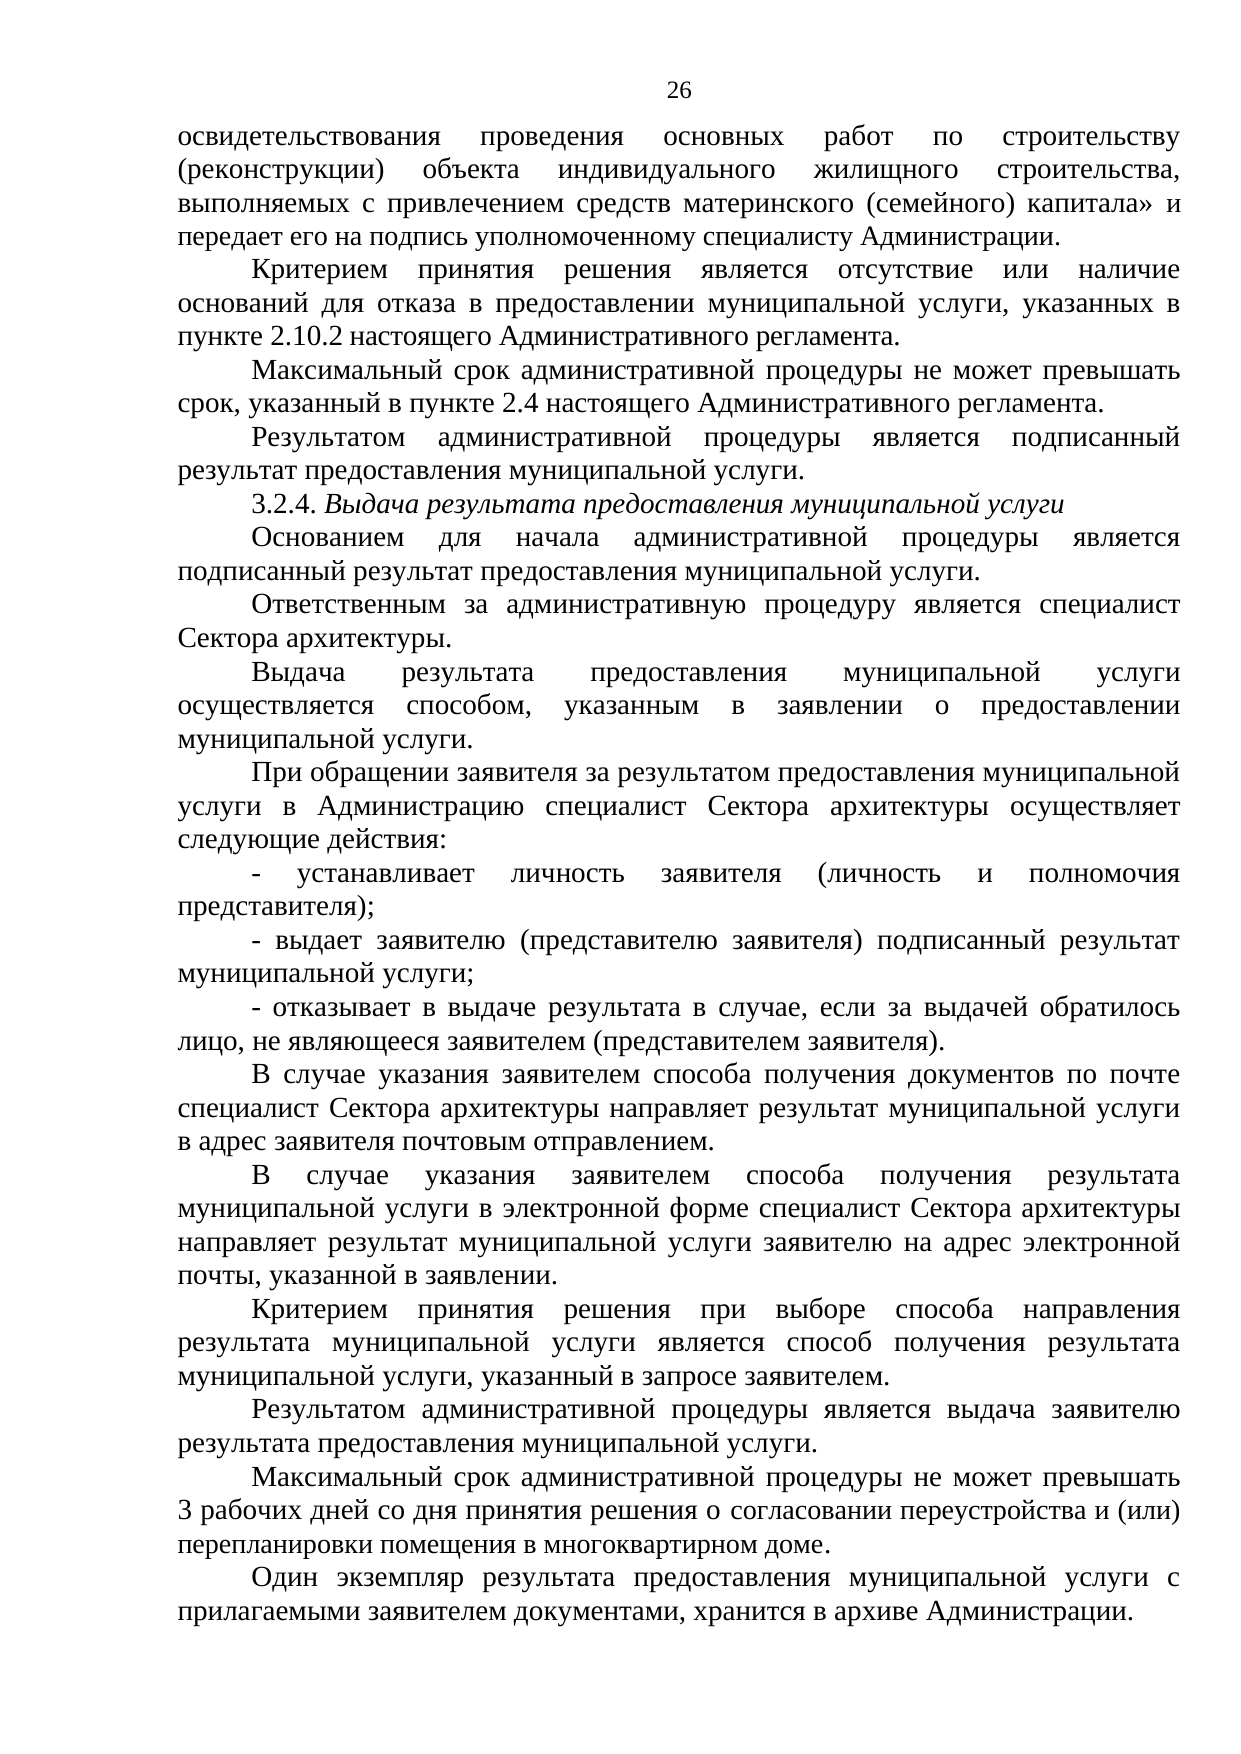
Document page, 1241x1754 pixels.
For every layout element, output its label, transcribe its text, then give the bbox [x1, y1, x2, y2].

text Максимальный срок административной процедуры не может превышать 3 рабочих дней со дня принятия решения о согласовании переустройства и (или) перепланировки помещения в многоквартирном доме. [177, 1459, 1181, 1559]
text - выдает заявителю (представителю заявителя) подписанный результат муниципальной услуги; [177, 922, 1181, 989]
text Выдача результата предоставления муниципальной услуги осуществляется способом, указанным в заявлении о предоставлении муниципальной услуги. [177, 654, 1181, 754]
text Максимальный срок административной процедуры не может превышать срок, указанный в пункте 2.4 настоящего Административного регламента. [177, 352, 1181, 419]
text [177, 118, 1181, 251]
text Один экземпляр результата предоставления муниципальной услуги с прилагаемыми заявителем документами, хранится в архиве Администрации. [177, 1559, 1181, 1626]
text При обращении заявителя за результатом предоставления муниципальной услуги в Администрацию специалист Сектора архитектуры осуществляет следующие действия: [177, 754, 1181, 855]
text - отказывает в выдаче результата в случае, если за выдачей обратилось лицо, не являющееся заявителем (представителем заявителя). [177, 989, 1181, 1056]
text Основанием для начала административной процедуры является подписанный результат предоставления муниципальной услуги. [177, 519, 1181, 587]
text В случае указания заявителем способа получения результата муниципальной услуги в электронной форме специалист Сектора архитектуры направляет результат муниципальной услуги заявителю на адрес электронной почты, указанной в заявлении. [177, 1157, 1181, 1291]
text Критерием принятия решения является отсутствие или наличие оснований для отказа в предоставлении муниципальной услуги, указанных в пункте 2.10.2 настоящего Административного регламента. [177, 251, 1181, 352]
text Ответственным за административную процедуру является специалист Сектора архитектуры. [177, 587, 1181, 654]
text - устанавливает личность заявителя (личность и полномочия представителя); [177, 855, 1181, 922]
text Результатом административной процедуры является выдача заявителю результата предоставления муниципальной услуги. [177, 1392, 1181, 1459]
text Критерием принятия решения при выборе способа направления результата муниципальной услуги является способ получения результата муниципальной услуги, указанный в запросе заявителем. [177, 1291, 1181, 1392]
text 3.2.4. Выдача результата предоставления муниципальной услуги [177, 486, 1181, 519]
text Результатом административной процедуры является подписанный результат предоставления муниципальной услуги. [177, 419, 1181, 486]
text В случае указания заявителем способа получения документов по почте специалист Сектора архитектуры направляет результат муниципальной услуги в адрес заявителя почтовым отправлением. [177, 1056, 1181, 1157]
